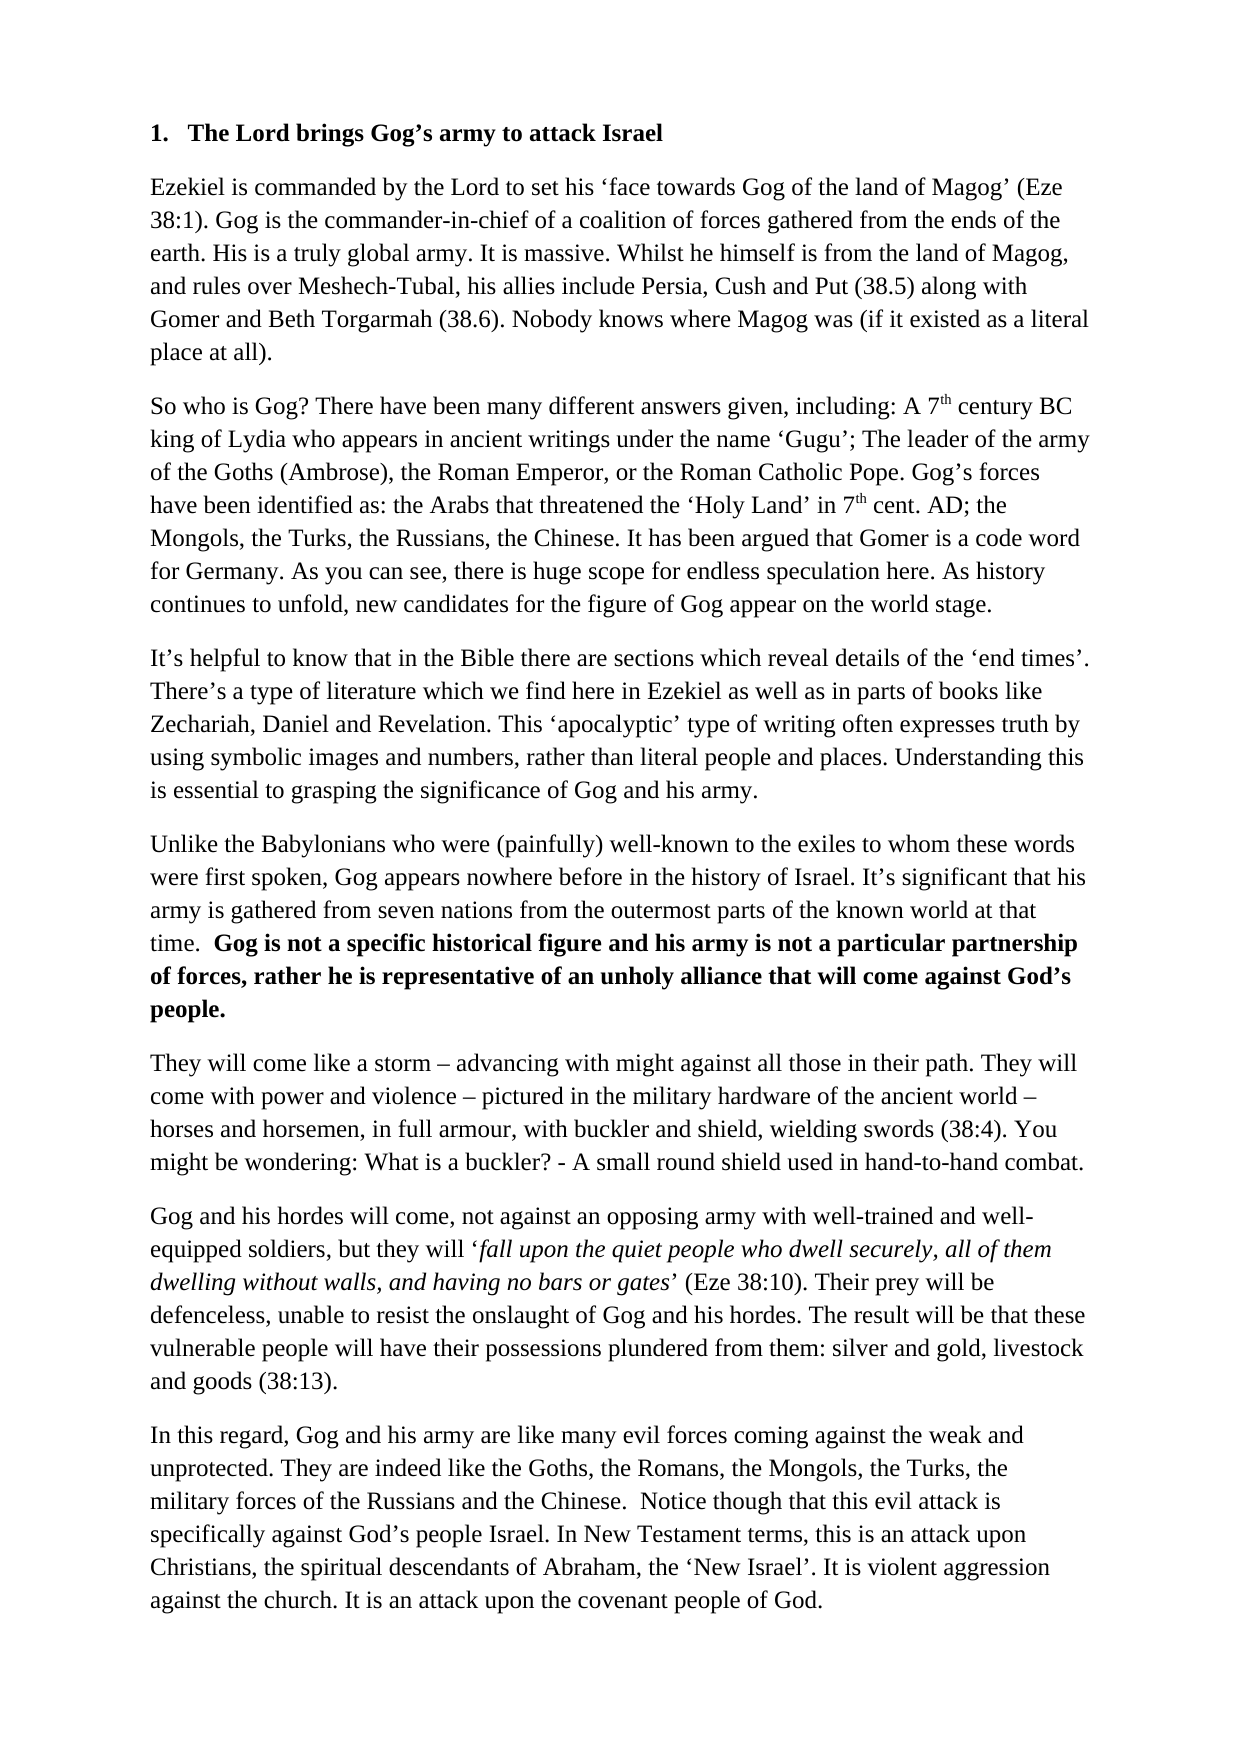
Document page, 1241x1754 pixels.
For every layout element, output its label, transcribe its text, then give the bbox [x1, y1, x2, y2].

text So who is Gog? There have been many different answers given, including: A 7th century BC king of Lydia who appears in ancient writings under the name ‘Gugu’; The leader of the army of the Goths (Ambrose), the Roman Emperor, or the Roman Catholic Pope. Gog’s forces have been identified as: the Arabs that threatened the ‘Holy Land’ in 7th cent. AD; the Mongols, the Turks, the Russians, the Chinese. It has been argued that Gomer is a code word for Germany. As you can see, there is huge scope for endless speculation here. As history continues to unfold, new candidates for the figure of Gog appear on the world stage. [150, 391, 1090, 618]
list The Lord brings Gog’s army to attack Israel [150, 118, 1090, 147]
text Gog and his hordes will come, not against an opposing army with well-trained and well-equipped soldiers, but they will ‘fall upon the quiet people who dwell securely, all of them dwelling without walls, and having no bars or gates’ (Eze 38:10). Their prey will be defenceless, unable to resist the onslaught of Gog and his hordes. The result will be that these vulnerable people will have their possessions plundered from them: silver and gold, livestock and goods (38:13). [150, 1201, 1090, 1394]
text They will come like a storm – advancing with might against all those in their path. They will come with power and violence – pictured in the military hardware of the ancient world – horses and horsemen, in full armour, with buckler and shield, wielding swords (38:4). You might be wondering: What is a buckler? - A small round shield used in hand-to-hand combat. [150, 1048, 1090, 1176]
text It’s helpful to know that in the Bible there are sections which reveal details of the ‘end times’. There’s a type of literature which we find here in Ezekiel as well as in parts of books like Zechariah, Daniel and Revelation. This ‘apocalyptic’ type of writing often expresses truth by using symbolic images and numbers, rather than literal people and places. Understanding this is essential to grasping the significance of Gog and his army. [150, 643, 1090, 804]
text Ezekiel is commanded by the Lord to set his ‘face towards Gog of the land of Magog’ (Eze 38:1). Gog is the commander-in-chief of a coalition of forces gathered from the ends of the earth. His is a truly global army. It is massive. Whilst he himself is from the land of Magog, and rules over Meshech-Tubal, his allies include Persia, Cush and Put (38.5) along with Gomer and Beth Torgarmah (38.6). Nobody knows where Magog was (if it existed as a literal place at all). [150, 172, 1090, 366]
text In this regard, Gog and his army are like many evil forces coming against the weak and unprotected. They are indeed like the Goths, the Romans, the Mongols, the Turks, the military forces of the Russians and the Chinese. Notice though that this evil attack is specifically against God’s people Israel. In New Testament terms, this is an attack upon Christians, the spiritual descendants of Abraham, the ‘New Israel’. It is violent aggression against the church. It is an attack upon the covenant people of God. [150, 1420, 1090, 1613]
text Unlike the Babylonians who were (painfully) well-known to the exiles to whom these words were first spoken, Gog appears nowhere before in the history of Israel. It’s significant that his army is gathered from seven nations from the outermost parts of the known world at that time. Gog is not a specific historical figure and his army is not a particular partnership of forces, rather he is representative of an unholy alliance that will come against God’s people. [150, 829, 1090, 1023]
